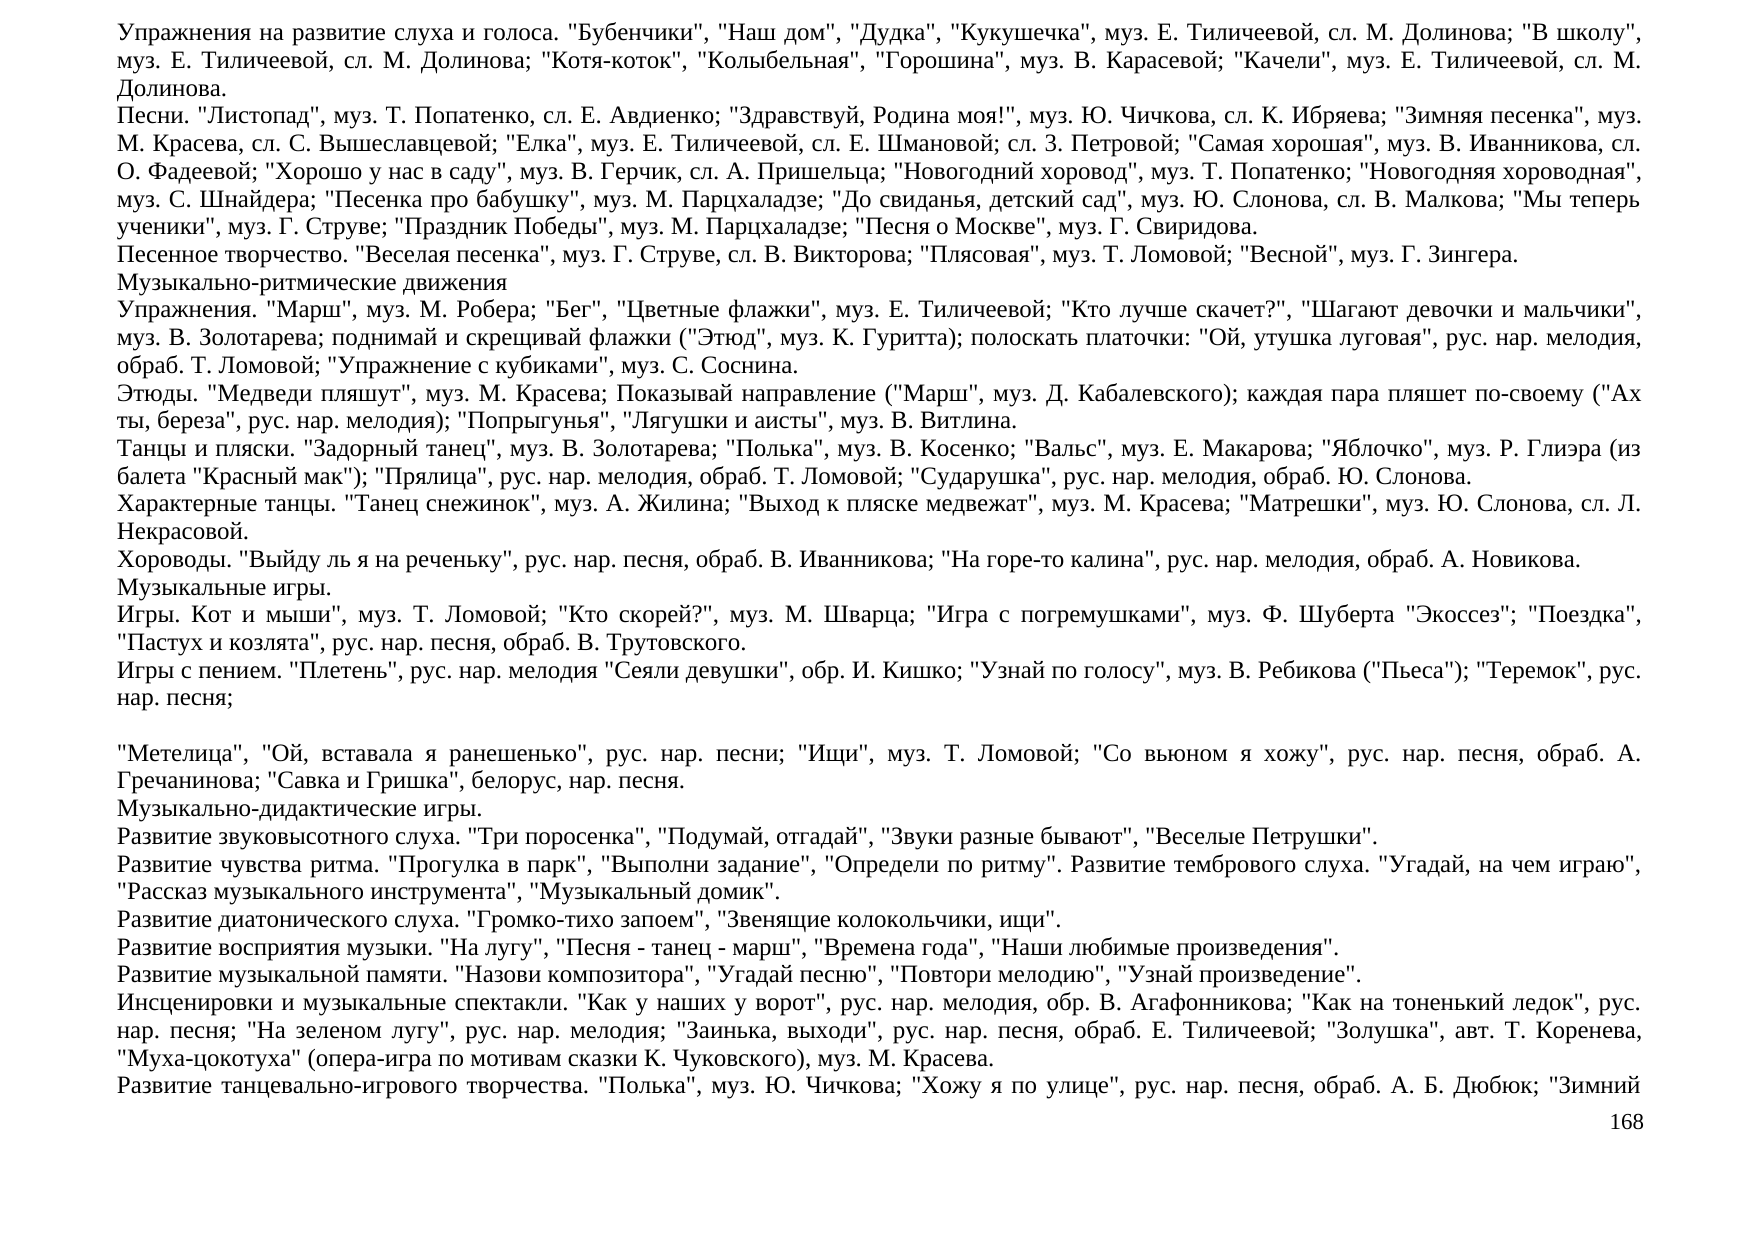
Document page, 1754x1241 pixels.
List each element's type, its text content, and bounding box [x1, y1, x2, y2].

text Развитие музыкальной памяти. "Назови композитора", "Угадай песню", "Повтори мелодию", "Узнай произведение". [117, 961, 1643, 988]
text Музыкальные игры. [117, 573, 1643, 601]
text Хороводы. "Выйду ль я на реченьку", рус. нар. песня, обраб. В. Иванникова; "На горе-то калина", рус. нар. мелодия, обраб. А. Новикова. [117, 545, 1643, 573]
text Музыкально-ритмические движения [117, 268, 1643, 296]
text Танцы и пляски. "Задорный танец", муз. В. Золотарева; "Полька", муз. В. Косенко; "Вальс", муз. Е. Макарова; "Яблочко", муз. Р. Глиэра (из балета "Красный мак"); "Прялица", рус. нар. мелодия, обраб. Т. Ломовой; "Сударушка", рус. нар. мелодия, обраб. Ю. Слонова. [117, 434, 1643, 490]
text Развитие диатонического слуха. "Громко-тихо запоем", "Звенящие колокольчики, ищи". [117, 905, 1643, 933]
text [117, 1072, 1643, 1099]
text Инсценировки и музыкальные спектакли. "Как у наших у ворот", рус. нар. мелодия, обр. В. Агафонникова; "Как на тоненький ледок", рус. нар. песня; "На зеленом лугу", рус. нар. мелодия; "Заинька, выходи", рус. нар. песня, обраб. Е. Тиличеевой; "Золушка", авт. Т. Коренева, "Муха-цокотуха" (опера-игра по мотивам сказки К. Чуковского), муз. М. Красева. [117, 988, 1643, 1072]
text Характерные танцы. "Танец снежинок", муз. А. Жилина; "Выход к пляске медвежат", муз. М. Красева; "Матрешки", муз. Ю. Слонова, сл. Л. Некрасовой. [117, 490, 1643, 545]
text Музыкально-дидактические игры. [117, 794, 1643, 822]
text "Метелица", "Ой, вставала я ранешенько", рус. нар. песни; "Ищи", муз. Т. Ломовой; "Со вьюном я хожу", рус. нар. песня, обраб. А. Гречанинова; "Савка и Гришка", белорус, нар. песня. [117, 739, 1643, 794]
text Песни. "Листопад", муз. Т. Попатенко, сл. Е. Авдиенко; "Здравствуй, Родина моя!", муз. Ю. Чичкова, сл. К. Ибряева; "Зимняя песенка", муз. М. Красева, сл. С. Вышеславцевой; "Елка", муз. Е. Тиличеевой, сл. Е. Шмановой; сл. 3. Петровой; "Самая хорошая", муз. В. Иванникова, сл. О. Фадеевой; "Хорошо у нас в саду", муз. В. Герчик, сл. А. Пришельца; "Новогодний хоровод", муз. Т. Попатенко; "Новогодняя хороводная", муз. С. Шнайдера; "Песенка про бабушку", муз. М. Парцхаладзе; "До свиданья, детский сад", муз. Ю. Слонова, сл. В. Малкова; "Мы теперь ученики", муз. Г. Струве; "Праздник Победы", муз. М. Парцхаладзе; "Песня о Москве", муз. Г. Свиридова. [117, 102, 1643, 240]
text Развитие восприятия музыки. "На лугу", "Песня - танец - марш", "Времена года", "Наши любимые произведения". [117, 933, 1643, 961]
text Игры. Кот и мыши", муз. Т. Ломовой; "Кто скорей?", муз. М. Шварца; "Игра с погремушками", муз. Ф. Шуберта "Экоссез"; "Поездка", "Пастух и козлята", рус. нар. песня, обраб. В. Трутовского. [117, 601, 1643, 656]
text Упражнения на развитие слуха и голоса. "Бубенчики", "Наш дом", "Дудка", "Кукушечка", муз. Е. Тиличеевой, сл. М. Долинова; "В школу", муз. Е. Тиличеевой, сл. М. Долинова; "Котя-коток", "Колыбельная", "Горошина", муз. В. Карасевой; "Качели", муз. Е. Тиличеевой, сл. М. Долинова. [117, 19, 1643, 102]
text Развитие чувства ритма. "Прогулка в парк", "Выполни задание", "Определи по ритму". Развитие тембрового слуха. "Угадай, на чем играю", "Рассказ музыкального инструмента", "Музыкальный домик". [117, 850, 1643, 905]
text Развитие звуковысотного слуха. "Три поросенка", "Подумай, отгадай", "Звуки разные бывают", "Веселые Петрушки". [117, 822, 1643, 850]
text Песенное творчество. "Веселая песенка", муз. Г. Струве, сл. В. Викторова; "Плясовая", муз. Т. Ломовой; "Весной", муз. Г. Зингера. [117, 240, 1643, 268]
text Упражнения. "Марш", муз. М. Робера; "Бег", "Цветные флажки", муз. Е. Тиличеевой; "Кто лучше скачет?", "Шагают девочки и мальчики", муз. В. Золотарева; поднимай и скрещивай флажки ("Этюд", муз. К. Гуритта); полоскать платочки: "Ой, утушка луговая", рус. нар. мелодия, обраб. Т. Ломовой; "Упражнение с кубиками", муз. С. Соснина. [117, 296, 1643, 379]
text Игры с пением. "Плетень", рус. нар. мелодия "Сеяли девушки", обр. И. Кишко; "Узнай по голосу", муз. В. Ребикова ("Пьеса"); "Теремок", рус. нар. песня; [117, 656, 1643, 711]
text Этюды. "Медведи пляшут", муз. М. Красева; Показывай направление ("Марш", муз. Д. Кабалевского); каждая пара пляшет по-своему ("Ах ты, береза", рус. нар. мелодия); "Попрыгунья", "Лягушки и аисты", муз. В. Витлина. [117, 379, 1643, 434]
